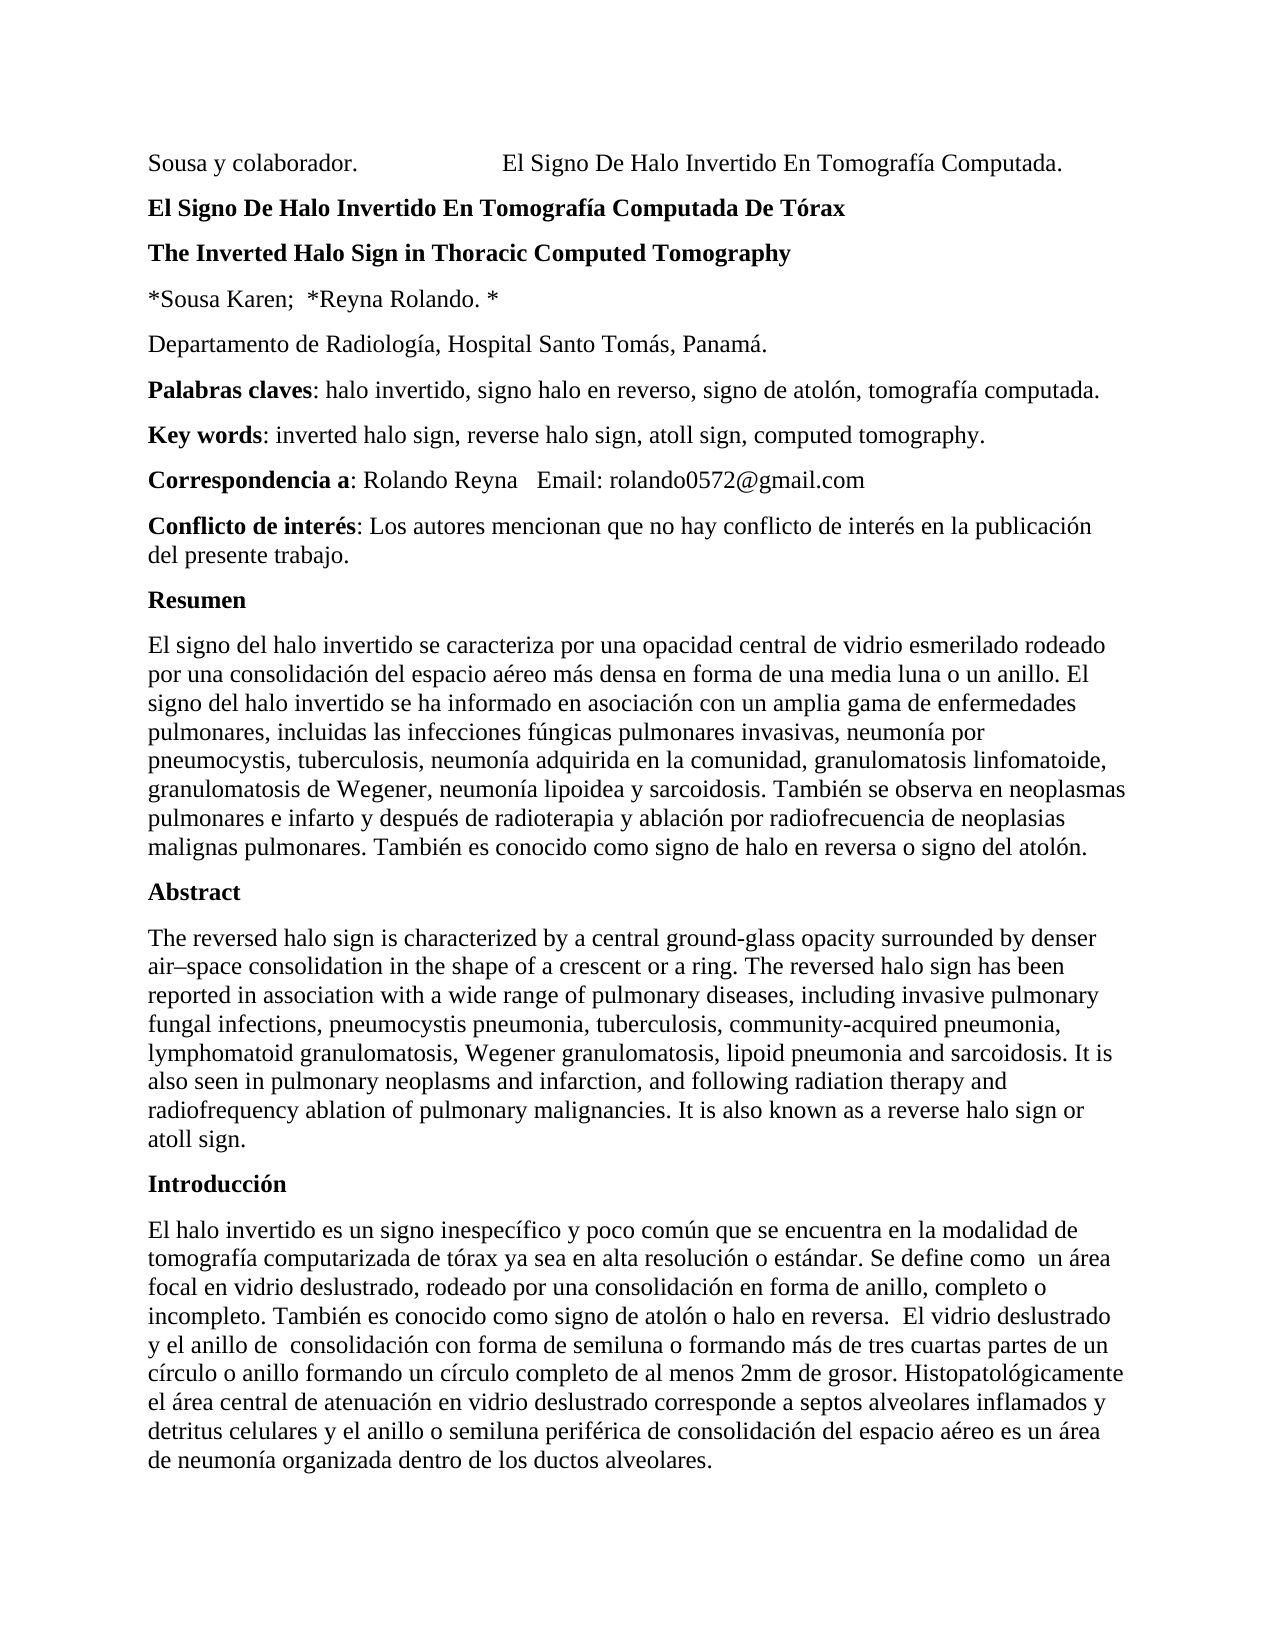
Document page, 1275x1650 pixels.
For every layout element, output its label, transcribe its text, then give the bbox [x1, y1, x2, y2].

text Correspondencia a: Rolando Reyna Email: rolando0572@gmail.com [148, 466, 1127, 494]
text Palabras claves: halo invertido, signo halo en reverso, signo de atolón, tomografía computada. [148, 375, 1127, 403]
text Introducción [148, 1169, 1127, 1198]
text Resumen [148, 585, 1127, 614]
text Sousa y colaborador. El Signo De Halo Invertido En Tomografía Computada. [148, 148, 1127, 176]
text El halo invertido es un signo inespecífico y poco común que se encuentra en la modalidad de tomografía computarizada de tórax ya sea en alta resolución o estándar. Se define como un área focal en vidrio deslustrado, rodeado por una consolidación en forma de anillo, completo o incompleto. También es conocido como signo de atolón o halo en reversa. El vidrio deslustrado y el anillo de consolidación con forma de semiluna o formando más de tres cuartas partes de un círculo o anillo formando un círculo completo de al menos 2mm de grosor. Histopatológicamente el área central de atenuación en vidrio deslustrado corresponde a septos alveolares inflamados y detritus celulares y el anillo o semiluna periférica de consolidación del espacio aéreo es un área de neumonía organizada dentro de los ductos alveolares. [148, 1215, 1127, 1473]
text Conflicto de interés: Los autores mencionan que no hay conflicto de interés en la publicación del presente trabajo. [148, 511, 1127, 568]
text El Signo De Halo Invertido En Tomografía Computada De Tórax [148, 193, 1127, 222]
text Departamento de Radiología, Hospital Santo Tomás, Panamá. [148, 329, 1127, 358]
text Key words: inverted halo sign, reverse halo sign, atoll sign, computed tomography. [148, 420, 1127, 449]
text The Inverted Halo Sign in Thoracic Computed Tomography [148, 238, 1127, 267]
text The reversed halo sign is characterized by a central ground-glass opacity surrounded by denser air–space consolidation in the shape of a crescent or a ring. The reversed halo sign has been reported in association with a wide range of pulmonary diseases, including invasive pulmonary fungal infections, pneumocystis pneumonia, tuberculosis, community-acquired pneumonia, lymphomatoid granulomatosis, Wegener granulomatosis, lipoid pneumonia and sarcoidosis. It is also seen in pulmonary neoplasms and infarction, and following radiation therapy and radiofrequency ablation of pulmonary malignancies. It is also known as a reverse halo sign or atoll sign. [148, 923, 1127, 1153]
text *Sousa Karen; *Reyna Rolando. * [148, 284, 1127, 313]
text El signo del halo invertido se caracteriza por una opacidad central de vidrio esmerilado rodeado por una consolidación del espacio aéreo más densa en forma de una media luna o un anillo. El signo del halo invertido se ha informado en asociación con un amplia gama de enfermedades pulmonares, incluidas las infecciones fúngicas pulmonares invasivas, neumonía por pneumocystis, tuberculosis, neumonía adquirida en la comunidad, granulomatosis linfomatoide, granulomatosis de Wegener, neumonía lipoidea y sarcoidosis. También se observa en neoplasmas pulmonares e infarto y después de radioterapia y ablación por radiofrecuencia de neoplasias malignas pulmonares. También es conocido como signo de halo en reversa o signo del atolón. [148, 631, 1127, 861]
text Abstract [148, 877, 1127, 906]
